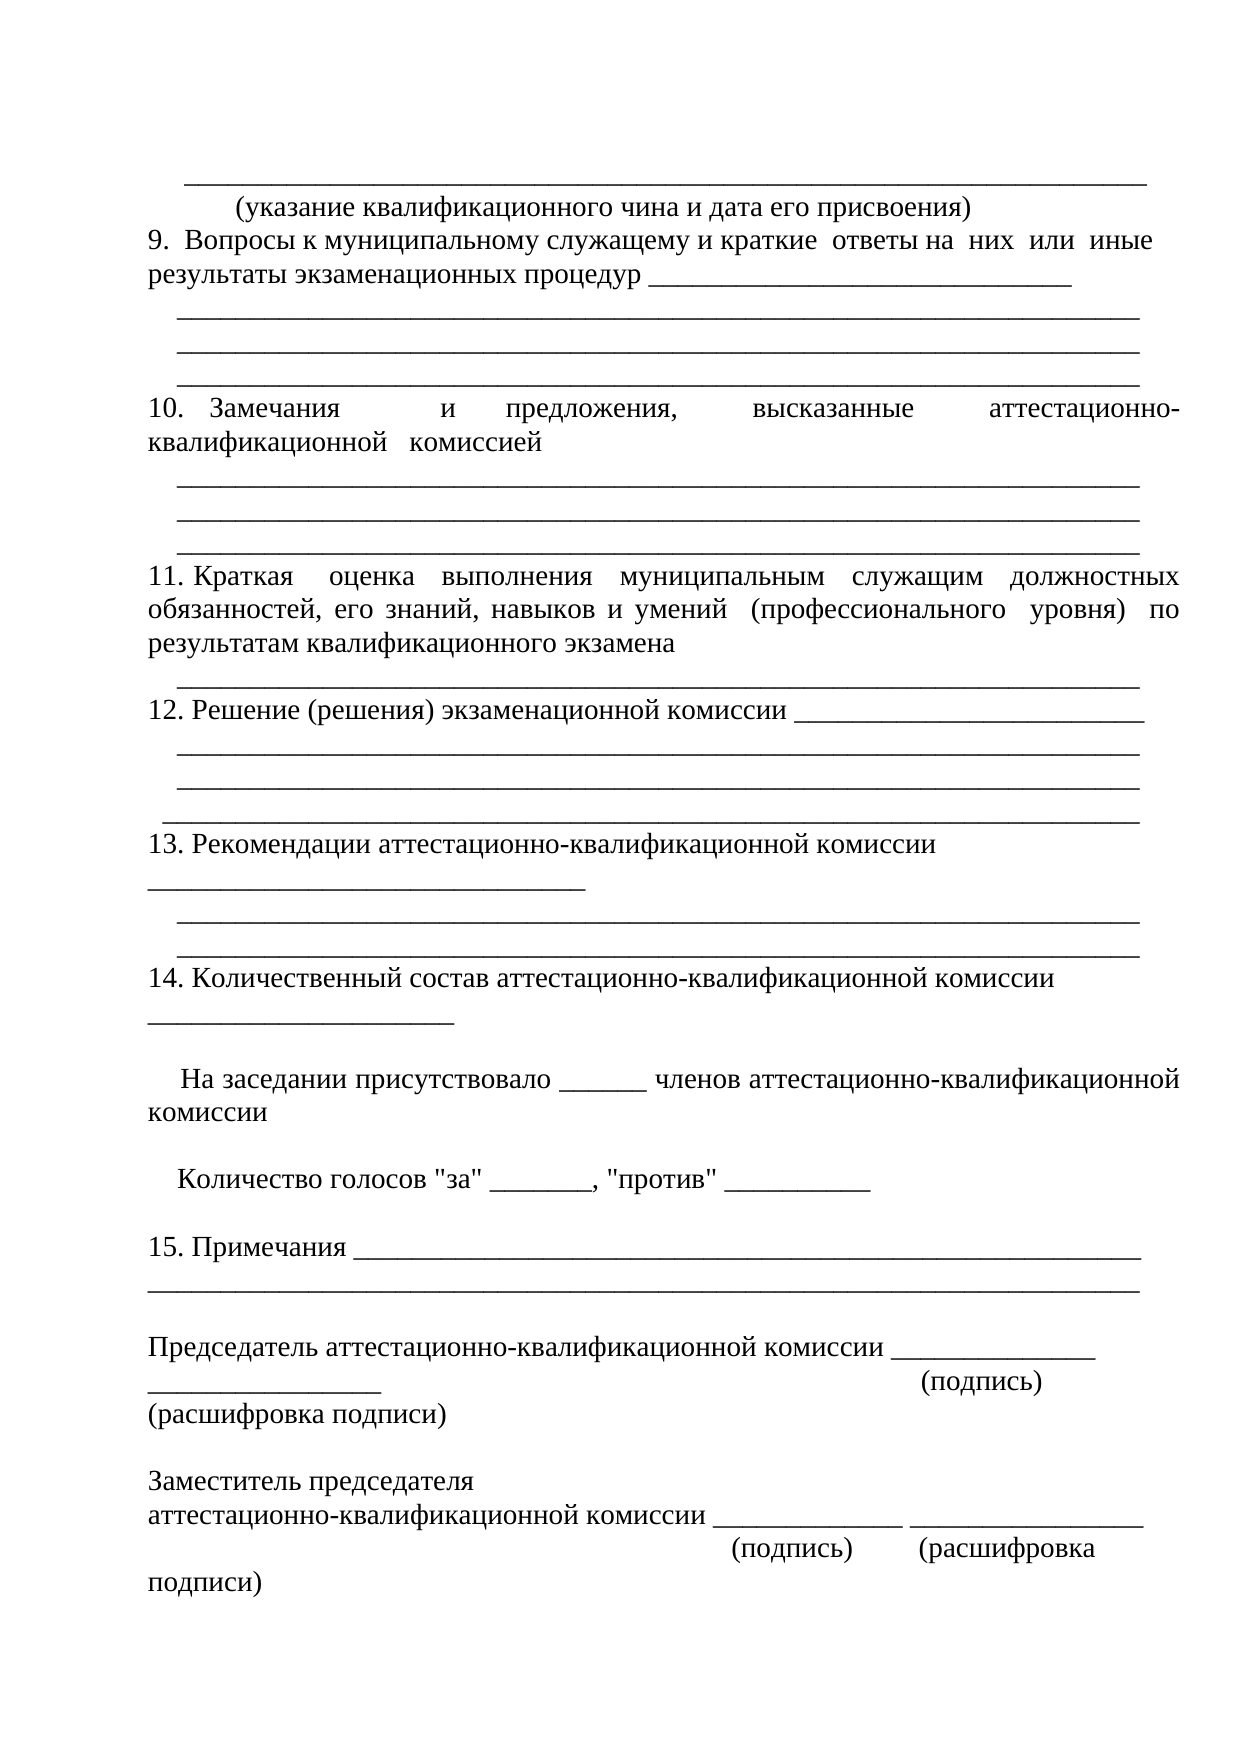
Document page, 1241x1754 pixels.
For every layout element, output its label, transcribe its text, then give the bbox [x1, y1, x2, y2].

text (указание квалификационного чина и дата его присвоения) [148, 189, 1181, 222]
text 13. Рекомендации аттестационно-квалификационной комиссии ______________________________ [148, 826, 1181, 893]
text __________________________________________________________________ [148, 491, 1181, 524]
text __________________________________________________________________ [148, 658, 1181, 692]
text 9. Вопросы к муниципальному служащему и краткие ответы на них или иные результаты экзаменационных процедур _____________________________ [148, 222, 1181, 289]
text (подпись) (расшифровка подписи) [148, 1531, 1181, 1598]
text ___________________________________________________________________ [148, 793, 1181, 826]
text __________________________________________________________________ [148, 457, 1181, 491]
text Заместитель председателя [148, 1463, 1181, 1497]
text __________________________________________________________________ [148, 323, 1181, 357]
text 14. Количественный состав аттестационно-квалификационной комиссии _____________________ [148, 960, 1181, 1027]
text __________________________________________________________________ [148, 726, 1181, 759]
text __________________________________________________________________ [148, 759, 1181, 793]
text __________________________________________________________________ [148, 893, 1181, 927]
text На заседании присутствовало ______ членов аттестационно-квалификационной комиссии [148, 1061, 1181, 1128]
text 15. Примечания ______________________________________________________ [148, 1229, 1181, 1262]
text 11. Краткая оценка выполнения муниципальным служащим должностных обязанностей, его знаний, навыков и умений (профессионального уровня) по результатам квалификационного экзамена [148, 558, 1181, 658]
text __________________________________________________________________ [148, 289, 1181, 323]
text (расшифровка подписи) [148, 1396, 1181, 1430]
text 12. Решение (решения) экзаменационной комиссии ________________________ [148, 692, 1181, 726]
text 10. Замечания и предложения, высказанные аттестационно-квалификационной комиссией [148, 390, 1181, 457]
text __________________________________________________________________ [148, 524, 1181, 558]
text аттестационно-квалификационной комиссии _____________ ________________ [148, 1497, 1181, 1531]
text __________________________________________________________________ [148, 357, 1181, 390]
text Председатель аттестационно-квалификационной комиссии ______________ ________________ (подпись) [148, 1329, 1181, 1396]
text Количество голосов "за" _______, "против" __________ [148, 1162, 1181, 1195]
text __________________________________________________________________ [148, 927, 1181, 960]
text __________________________________________________________________ [148, 155, 1181, 189]
text ____________________________________________________________________ [148, 1262, 1181, 1296]
